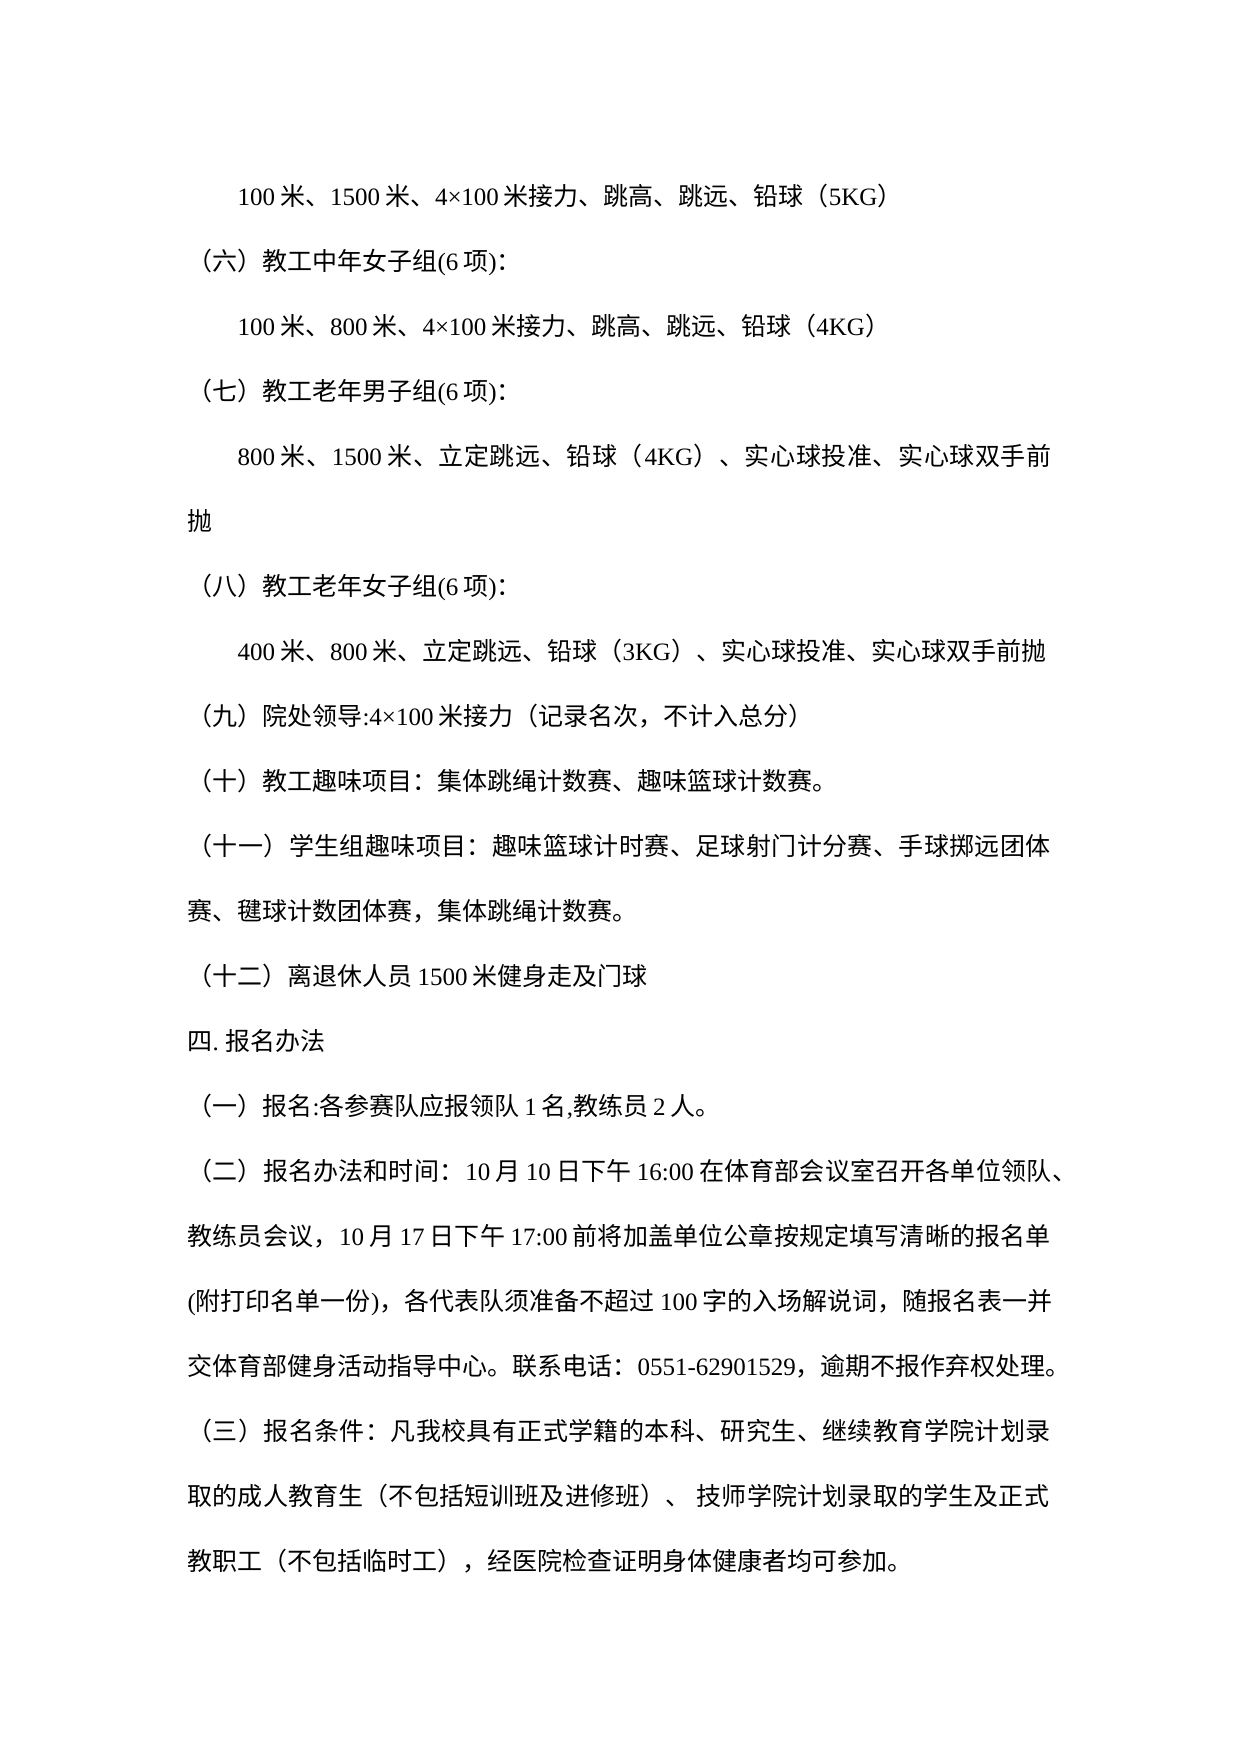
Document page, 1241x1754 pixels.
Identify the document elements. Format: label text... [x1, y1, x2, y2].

text （十二）离退休人员1500米健身走及门球 [187, 942, 1053, 1007]
text 400米、800米、立定跳远、铅球（3KG）、实心球投准、实心球双手前抛 [187, 617, 1053, 682]
text （三）报名条件：凡我校具有正式学籍的本科、研究生、继续教育学院计划录取的成人教育生（不包括短训班及进修班）、 技师学院计划录取的学生及正式教职工（不包括临时工），经医院检查证明身体健康者均可参加。 [187, 1397, 1053, 1592]
text （十一）学生组趣味项目：趣味篮球计时赛、足球射门计分赛、手球掷远团体赛、毽球计数团体赛，集体跳绳计数赛。 [187, 812, 1053, 942]
text （二）报名办法和时间：10月10日下午16:00在体育部会议室召开各单位领队、教练员会议，10月17日下午17:00前将加盖单位公章按规定填写清晰的报名单(附打印名单一份)，各代表队须准备不超过100字的入场解说词，随报名表一并交体育部健身活动指导中心。联系电话：0551-62901529，逾期不报作弃权处理。 [187, 1137, 1053, 1397]
text （八）教工老年女子组(6项)： [187, 552, 1053, 617]
text （一）报名:各参赛队应报领队1名,教练员2人。 [187, 1072, 1053, 1137]
text （六）教工中年女子组(6项)： [187, 227, 1053, 292]
text （九）院处领导:4×100米接力（记录名次，不计入总分） [187, 682, 1053, 747]
text 100米、1500米、4×100米接力、跳高、跳远、铅球（5KG） [187, 162, 1053, 227]
text 100米、800米、4×100米接力、跳高、跳远、铅球（4KG） [187, 292, 1053, 357]
text （七）教工老年男子组(6项)： [187, 357, 1053, 422]
text 800米、1500米、立定跳远、铅球（4KG）、实心球投准、实心球双手前抛 [187, 422, 1053, 552]
text 四. 报名办法 [187, 1007, 1053, 1072]
text （十）教工趣味项目：集体跳绳计数赛、趣味篮球计数赛。 [187, 747, 1053, 812]
